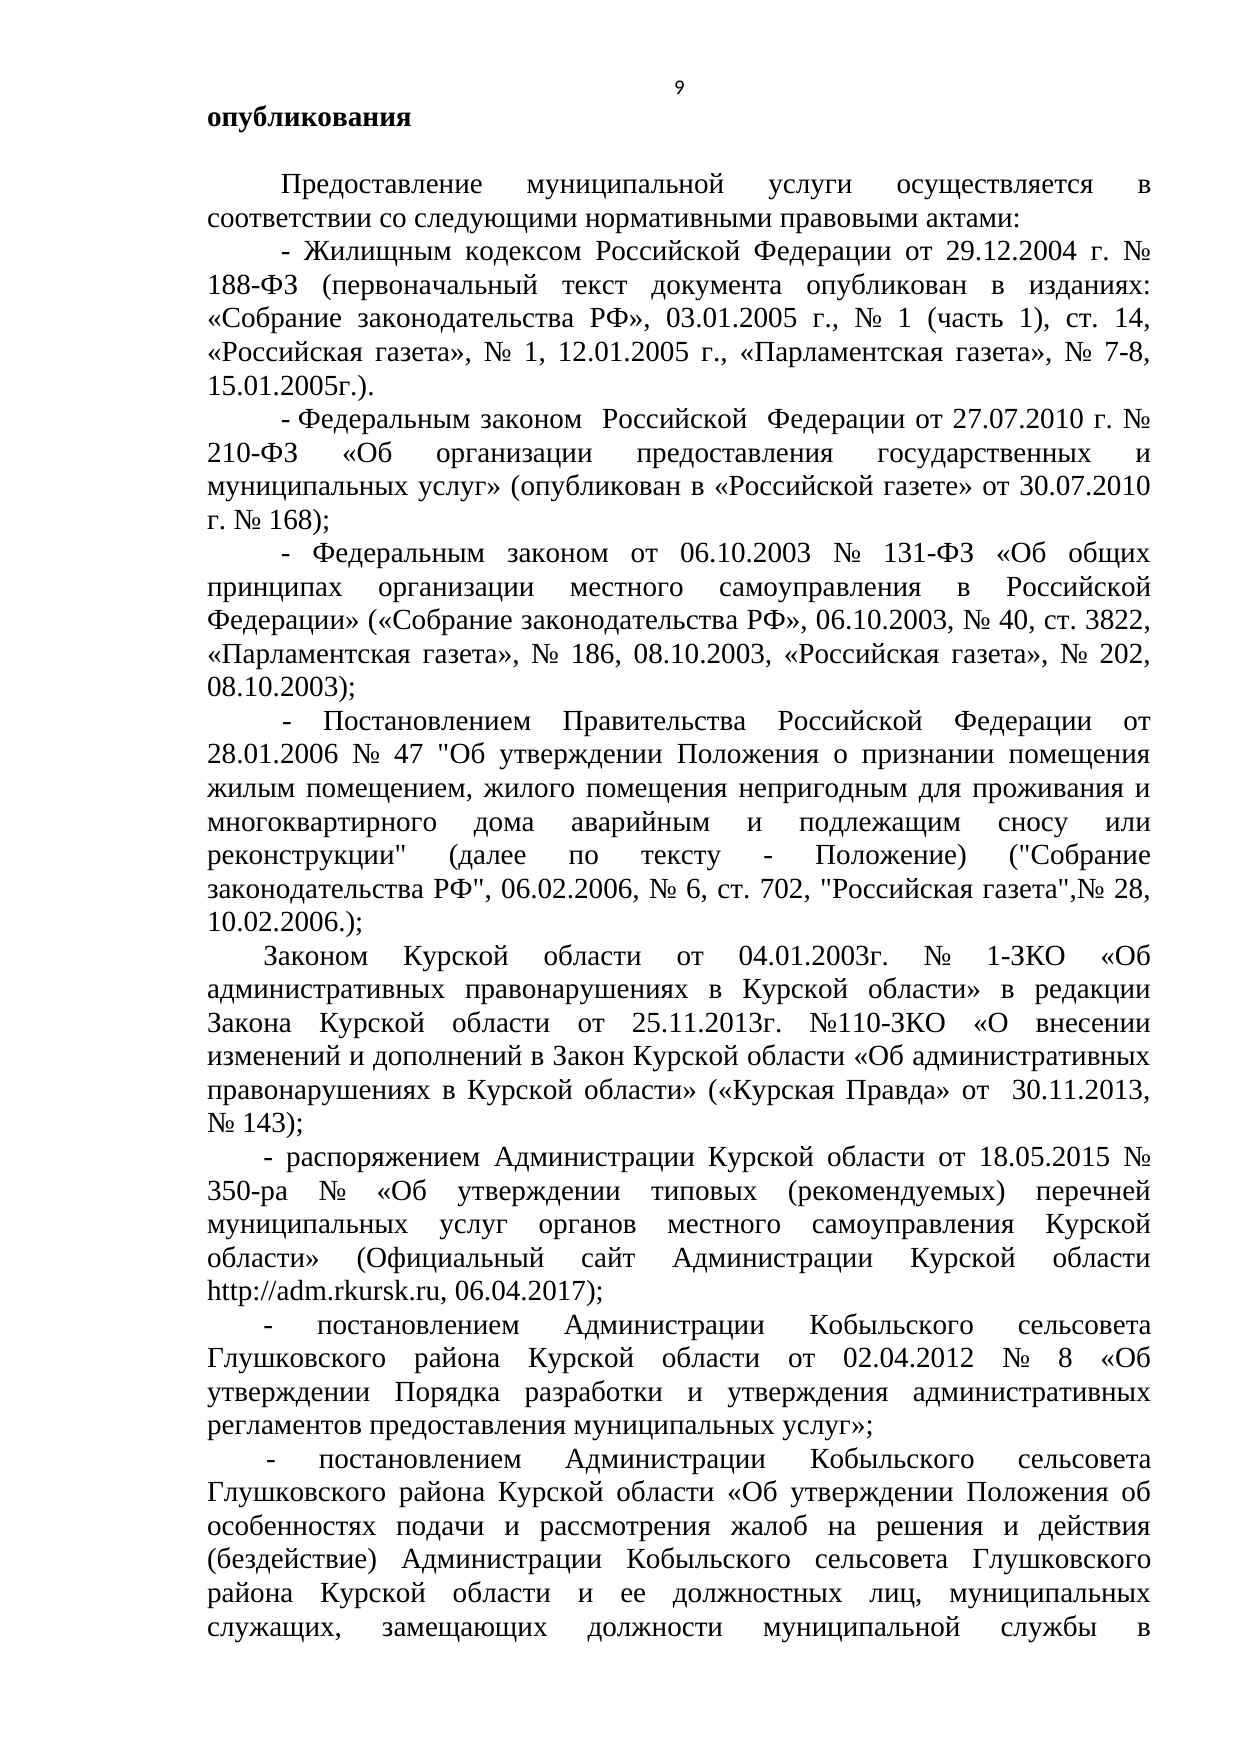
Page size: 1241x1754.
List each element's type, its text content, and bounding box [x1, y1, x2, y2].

text - Федеральным законом от 06.10.2003 № 131-ФЗ «Об общих принципах организации местного самоуправления в Российской Федерации» («Собрание законодательства РФ», 06.10.2003, № 40, ст. 3822, «Парламентская газета», № 186, 08.10.2003, «Российская газета», № 202, 08.10.2003); [207, 535, 1152, 703]
text опубликования [207, 99, 1152, 133]
text - Жилищным кодексом Российской Федерации от 29.12.2004 г. № 188-ФЗ (первоначальный текст документа опубликован в изданиях: «Собрание законодательства РФ», 03.01.2005 г., № 1 (часть 1), ст. 14, «Российская газета», № 1, 12.01.2005 г., «Парламентская газета», № 7-8, 15.01.2005г.). [207, 233, 1152, 401]
text Предоставление муниципальной услуги осуществляется в соответствии со следующими нормативными правовыми актами: [207, 166, 1152, 233]
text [207, 1441, 1152, 1642]
text - Федеральным законом Российской Федерации от 27.07.2010 г. № 210-ФЗ «Об организации предоставления государственных и муниципальных услуг» (опубликован в «Российской газете» от 30.07.2010 г. № 168); [207, 401, 1152, 535]
text - Постановлением Правительства Российской Федерации от 28.01.2006 № 47 "Об утверждении Положения о признании помещения жилым помещением, жилого помещения непригодным для проживания и многоквартирного дома аварийным и подлежащим сносу или реконструкции" (далее по тексту - Положение) ("Собрание законодательства РФ", 06.02.2006, № 6, ст. 702, "Российская газета",№ 28, 10.02.2006.); [207, 703, 1152, 938]
text - постановлением Администрации Кобыльского сельсовета Глушковского района Курской области от 02.04.2012 № 8 «Об утверждении Порядка разработки и утверждения административных регламентов предоставления муниципальных услуг»; [207, 1307, 1152, 1441]
text Законом Курской области от 04.01.2003г. № 1-ЗКО «Об административных правонарушениях в Курской области» в редакции Закона Курской области от 25.11.2013г. №110-ЗКО «О внесении изменений и дополнений в Закон Курской области «Об административных правонарушениях в Курской области» («Курская Правда» от 30.11.2013, № 143); [207, 938, 1152, 1139]
text - распоряжением Администрации Курской области от 18.05.2015 № 350-ра № «Об утверждении типовых (рекомендуемых) перечней муниципальных услуг органов местного самоуправления Курской области» (Официальный сайт Администрации Курской области http://adm.rkursk.ru, 06.04.2017); [207, 1139, 1152, 1307]
